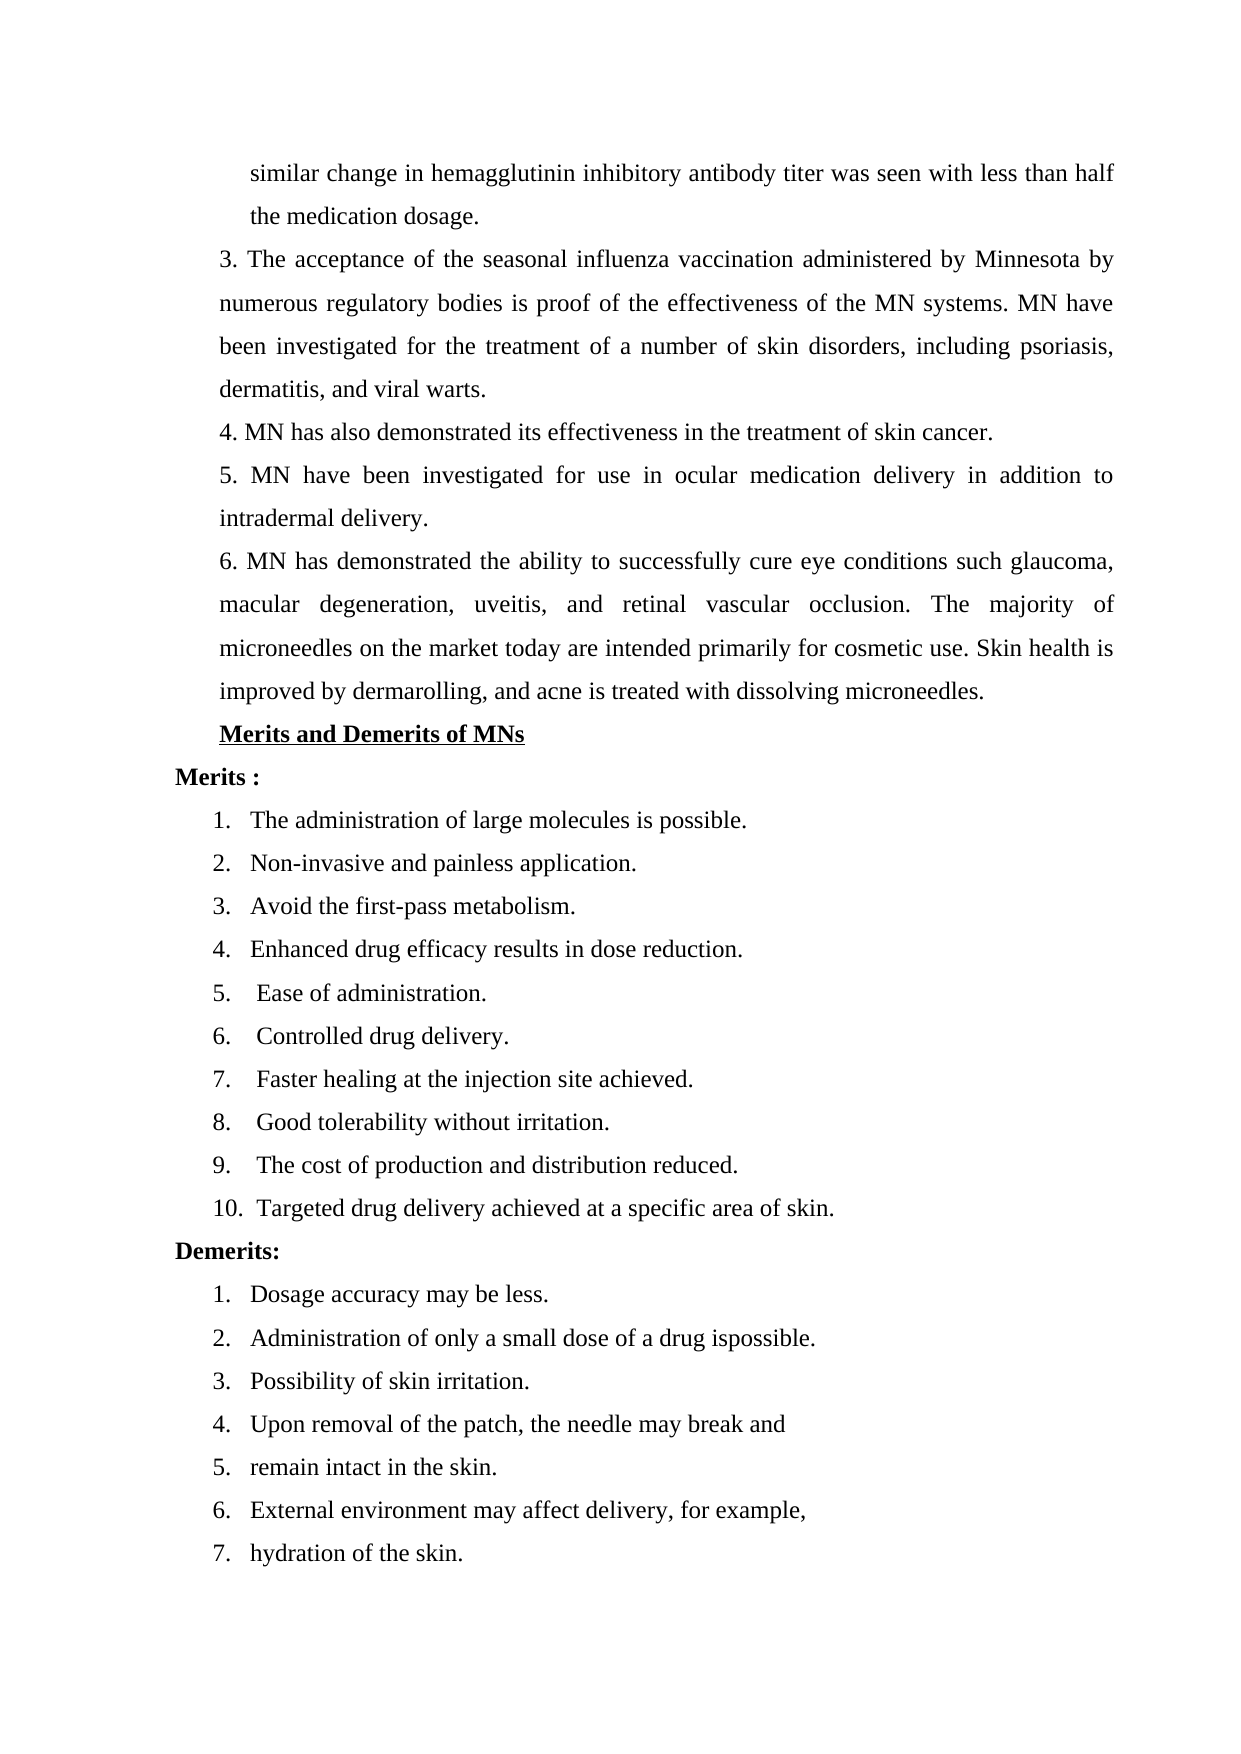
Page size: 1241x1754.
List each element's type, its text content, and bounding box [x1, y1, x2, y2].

text 4. MN has also demonstrated its effectiveness in the treatment of skin cancer. [219, 417, 1115, 446]
list External environment may affect delivery, for example, [212, 1495, 1115, 1524]
list Controlled drug delivery. [212, 1021, 1115, 1049]
text Merits and Demerits of MNs [219, 719, 1115, 748]
text Merits : [175, 762, 1115, 791]
list hydration of the skin. [212, 1538, 1115, 1567]
list The administration of large molecules is possible. [212, 805, 1115, 834]
list Non-invasive and painless application. [212, 848, 1115, 877]
text Demerits: [175, 1236, 1115, 1265]
list Upon removal of the patch, the needle may break and [212, 1409, 1115, 1438]
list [212, 158, 1115, 230]
text 6. MN has demonstrated the ability to successfully cure eye conditions such glaucoma, macular degeneration, uveitis, and retinal vascular occlusion. The majority of microneedles on the market today are intended primarily for cosmetic use. Skin health is improved by dermarolling, and acne is treated with dissolving microneedles. [219, 546, 1115, 704]
list Targeted drug delivery achieved at a specific area of skin. [212, 1193, 1115, 1222]
list Possibility of skin irritation. [212, 1366, 1115, 1394]
text 5. MN have been investigated for use in ocular medication delivery in addition to intradermal delivery. [219, 460, 1115, 532]
list Good tolerability without irritation. [212, 1107, 1115, 1136]
list Avoid the first-pass metabolism. [212, 891, 1115, 920]
text 3. The acceptance of the seasonal influenza vaccination administered by Minnesota by numerous regulatory bodies is proof of the effectiveness of the MN systems. MN have been investigated for the treatment of a number of skin disorders, including psoriasis, dermatitis, and viral warts. [219, 244, 1115, 403]
list The cost of production and distribution reduced. [212, 1150, 1115, 1179]
list Faster healing at the injection site achieved. [212, 1064, 1115, 1093]
list Enhanced drug efficacy results in dose reduction. [212, 934, 1115, 963]
list Administration of only a small dose of a drug ispossible. [212, 1323, 1115, 1351]
list Dosage accuracy may be less. [212, 1279, 1115, 1308]
list Ease of administration. [212, 978, 1115, 1006]
list remain intact in the skin. [212, 1452, 1115, 1481]
